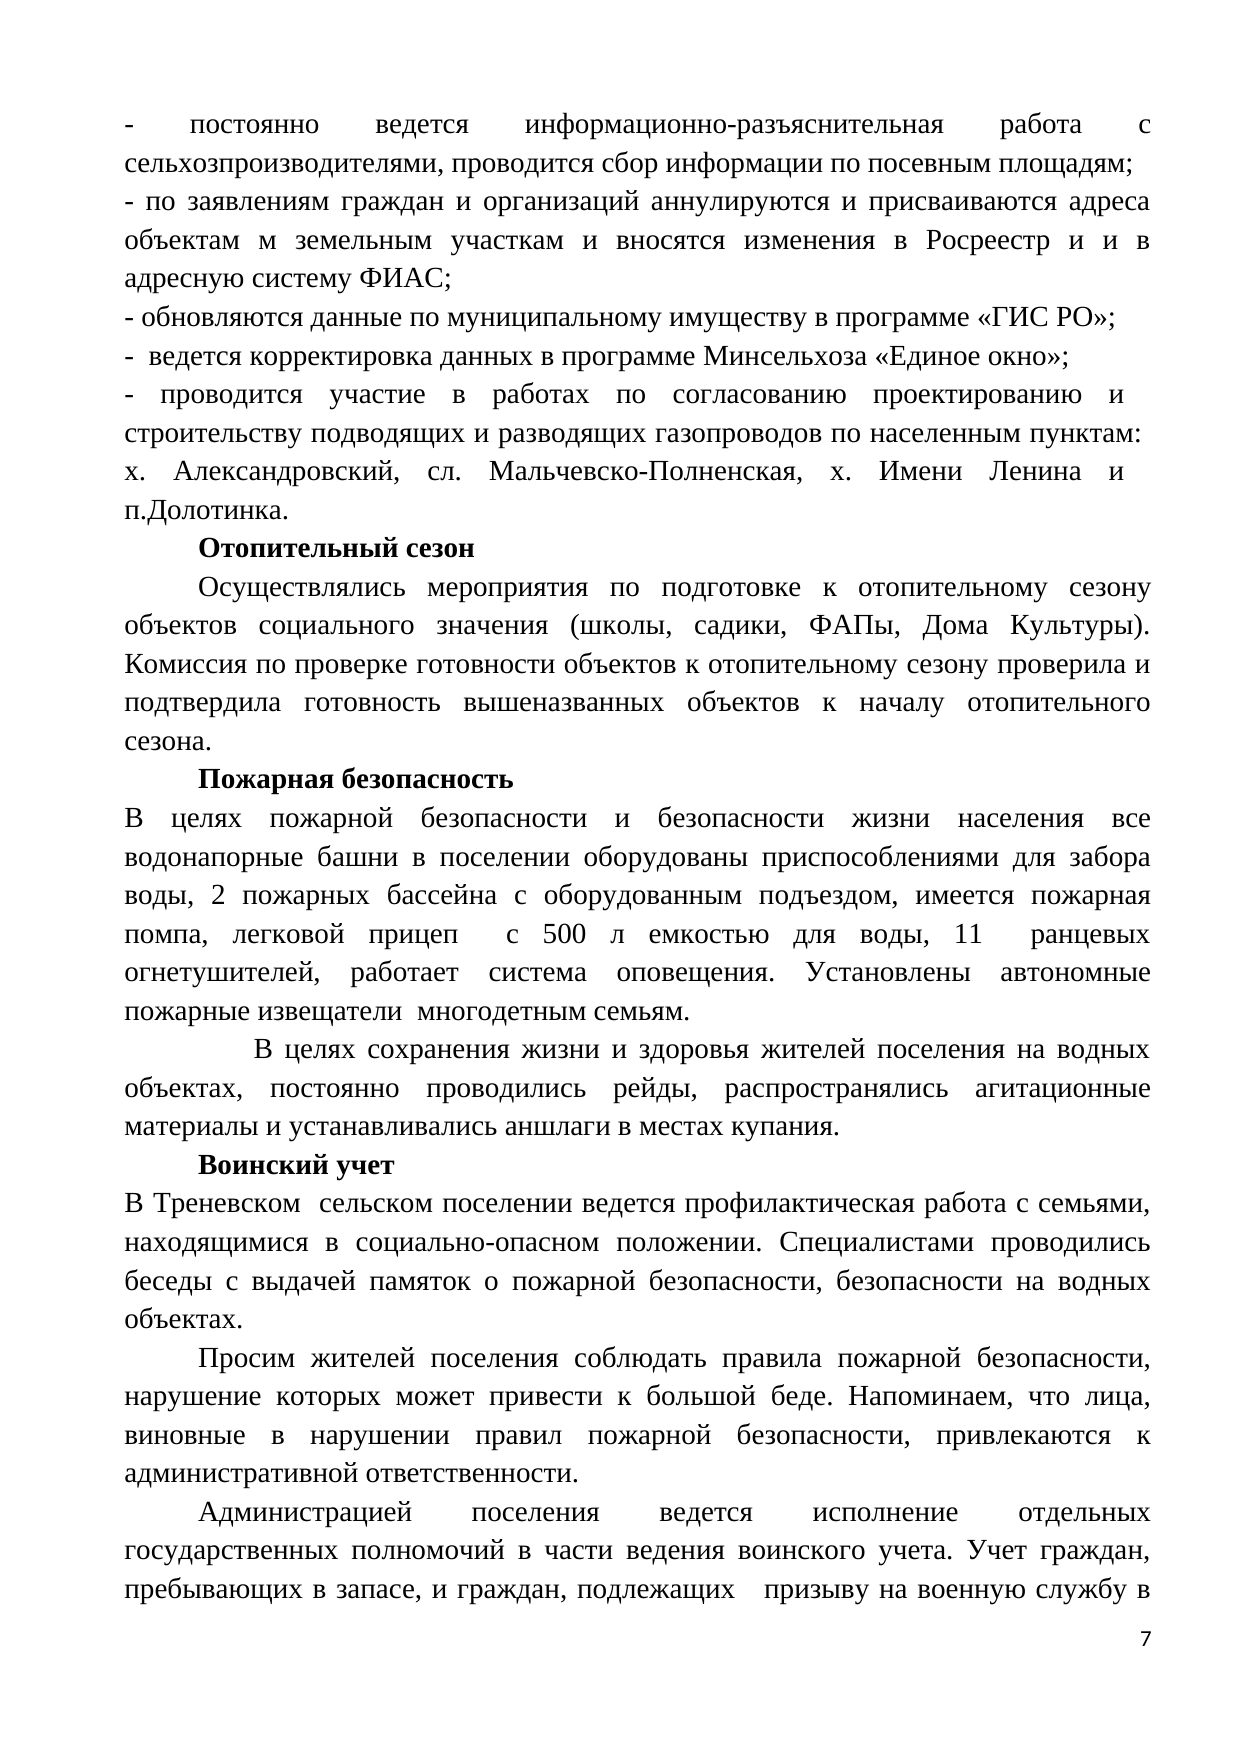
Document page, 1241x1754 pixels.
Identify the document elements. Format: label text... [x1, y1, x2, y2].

text - постоянно ведется информационно-разъяснительная работа с сельхозпроизводителями, проводится сбор информации по посевным площадям; [124, 106, 1152, 178]
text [124, 1494, 1152, 1604]
text - обновляются данные по муниципальному имуществу в программе «ГИС РО»; [124, 299, 1152, 333]
text Просим жителей поселения соблюдать правила пожарной безопасности, нарушение которых может привести к большой беде. Напоминаем, что лица, виновные в нарушении правил пожарной безопасности, привлекаются к административной ответственности. [124, 1340, 1152, 1489]
text Отопительный сезон [124, 530, 1152, 564]
text Воинский учет [124, 1147, 1152, 1181]
text Осуществлялись мероприятия по подготовке к отопительному сезону объектов социального значения (школы, садики, ФАПы, Дома Культуры). Комиссия по проверке готовности объектов к отопительному сезону проверила и подтвердила готовность вышеназванных объектов к началу отопительного сезона. [124, 569, 1152, 757]
text В целях пожарной безопасности и безопасности жизни населения все водонапорные башни в поселении оборудованы приспособлениями для забора воды, 2 пожарных бассейна с оборудованным подъездом, имеется пожарная помпа, легковой прицеп с 500 л емкостью для воды, 11 ранцевых огнетушителей, работает система оповещения. Установлены автономные пожарные извещатели многодетным семьям. [124, 800, 1152, 1026]
text Пожарная безопасность [124, 762, 1152, 795]
text В Треневском сельском поселении ведется профилактическая работа с семьями, находящимися в социально-опасном положении. Специалистами проводились беседы с выдачей памяток о пожарной безопасности, безопасности на водных объектах. [124, 1186, 1152, 1335]
text - по заявлениям граждан и организаций аннулируются и присваиваются адреса объектам м земельным участкам и вносятся изменения в Росреестр и и в адресную систему ФИАС; [124, 183, 1152, 294]
text - проводится участие в работах по согласованию проектированию и строительству подводящих и разводящих газопроводов по населенным пунктам: х. Александровский, сл. Мальчевско-Полненская, х. Имени Ленина и п.Долотинка. [94, 376, 1152, 525]
text - ведется корректировка данных в программе Минсельхоза «Единое окно»; [124, 338, 1152, 371]
text В целях сохранения жизни и здоровья жителей поселения на водных объектах, постоянно проводились рейды, распространялись агитационные материалы и устанавливались аншлаги в местах купания. [124, 1031, 1152, 1142]
